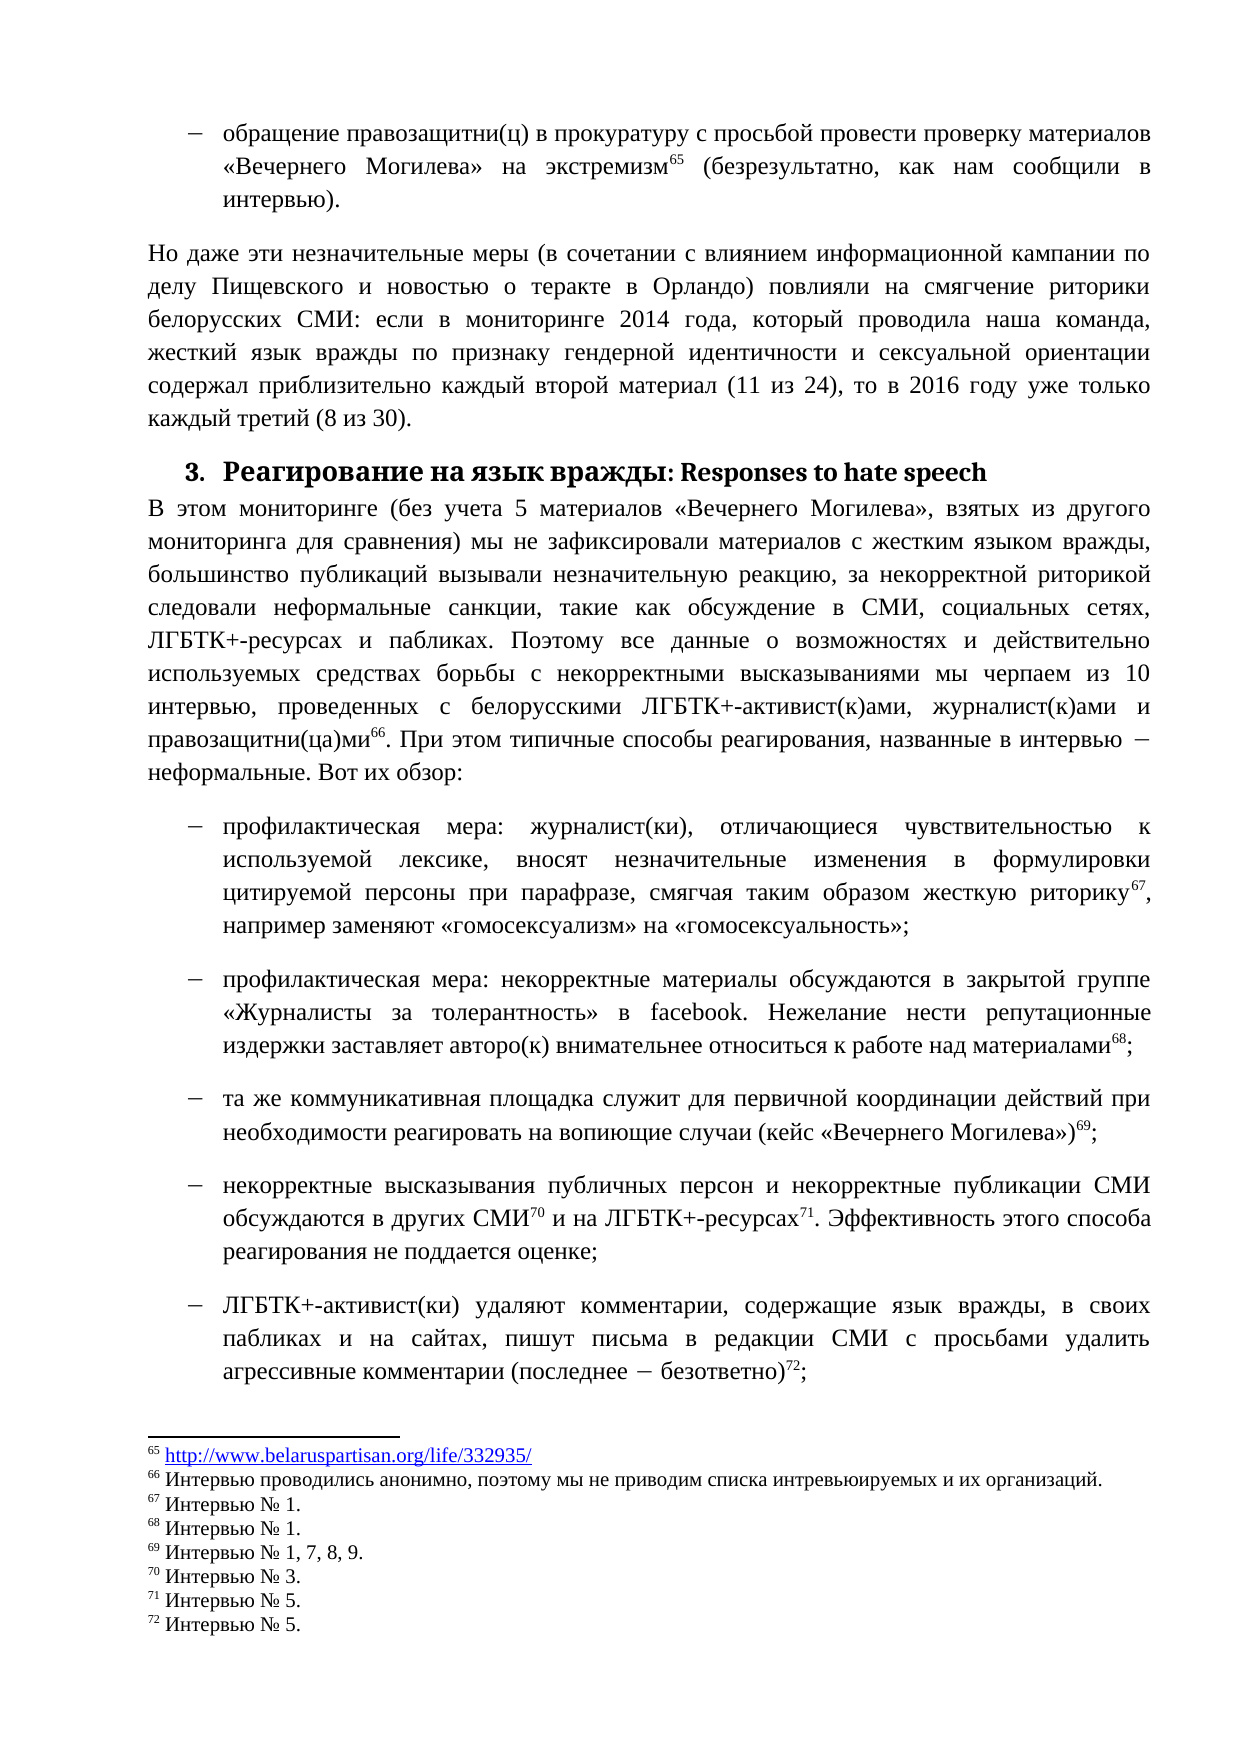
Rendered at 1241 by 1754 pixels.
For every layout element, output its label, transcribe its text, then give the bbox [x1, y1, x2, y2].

text Но даже эти незначительные меры (в сочетании с влиянием информационной кампании по делу Пищевского и новостью о теракте в Орландо) повлияли на смягчение риторики белорусских СМИ: если в мониторинге 2014 года, который проводила наша команда, жесткий язык вражды по признаку гендерной идентичности и сексуальной ориентации содержал приблизительно каждый второй материал (11 из 24), то в 2016 году уже только каждый третий (8 из 30). [148, 238, 1152, 432]
list та же коммуникативная площадка служит для первичной координации действий при необходимости реагировать на вопиющие случаи (кейс «Вечернего Могилева»); [185, 1083, 1152, 1145]
subtitle Реагирование на язык вражды: Responses to hate speech [185, 457, 1152, 488]
list некорректные высказывания публичных персон и некорректные публикации СМИ обсуждаются в других СМИ и на ЛГБТК+-ресурсах. Эффективность этого способа реагирования не поддается оценке; [185, 1170, 1152, 1265]
list профилактическая мера: журналист(ки), отличающиеся чувствительностью к используемой лексике, вносят незначительные изменения в формулировки цитируемой персоны при парафразе, смягчая таким образом жесткую риторику, например заменяют «гомосексуализм» на «гомосексуальность»; [185, 811, 1152, 938]
list профилактическая мера: некорректные материалы обсуждаются в закрытой группе «Журналисты за толерантность» в facebook. Нежелание нести репутационные издержки заставляет авторо(к) внимательнее относиться к работе над материалами; [185, 964, 1152, 1058]
text В этом мониторинге (без учета 5 материалов «Вечернего Могилева», взятых из другого мониторинга для сравнения) мы не зафиксировали материалов с жестким языком вражды, большинство публикаций вызывали незначительную реакцию, за некорректной риторикой следовали неформальные санкции, такие как обсуждение в СМИ, социальных сетях, ЛГБТК+-ресурсах и пабликах. Поэтому все данные о возможностях и действительно используемых средствах борьбы с некорректными высказываниями мы черпаем из 10 интервью, проведенных с белорусскими ЛГБТК+-активист(к)ами, журналист(к)ами и правозащитни(ца)ми. При этом типичные способы реагирования, названные в интервью − неформальные. Вот их обзор: [148, 493, 1152, 786]
list ЛГБТК+-активист(ки) удаляют комментарии, содержащие язык вражды, в своих пабликах и на сайтах, пишут письма в редакции СМИ с просьбами удалить агрессивные комментарии (последнее − безответно); [185, 1290, 1152, 1385]
list обращение правозащитни(ц) в прокуратуру с просьбой провести проверку материалов «Вечернего Могилева» на экстремизм (безрезультатно, как нам сообщили в интервью). [185, 118, 1152, 213]
